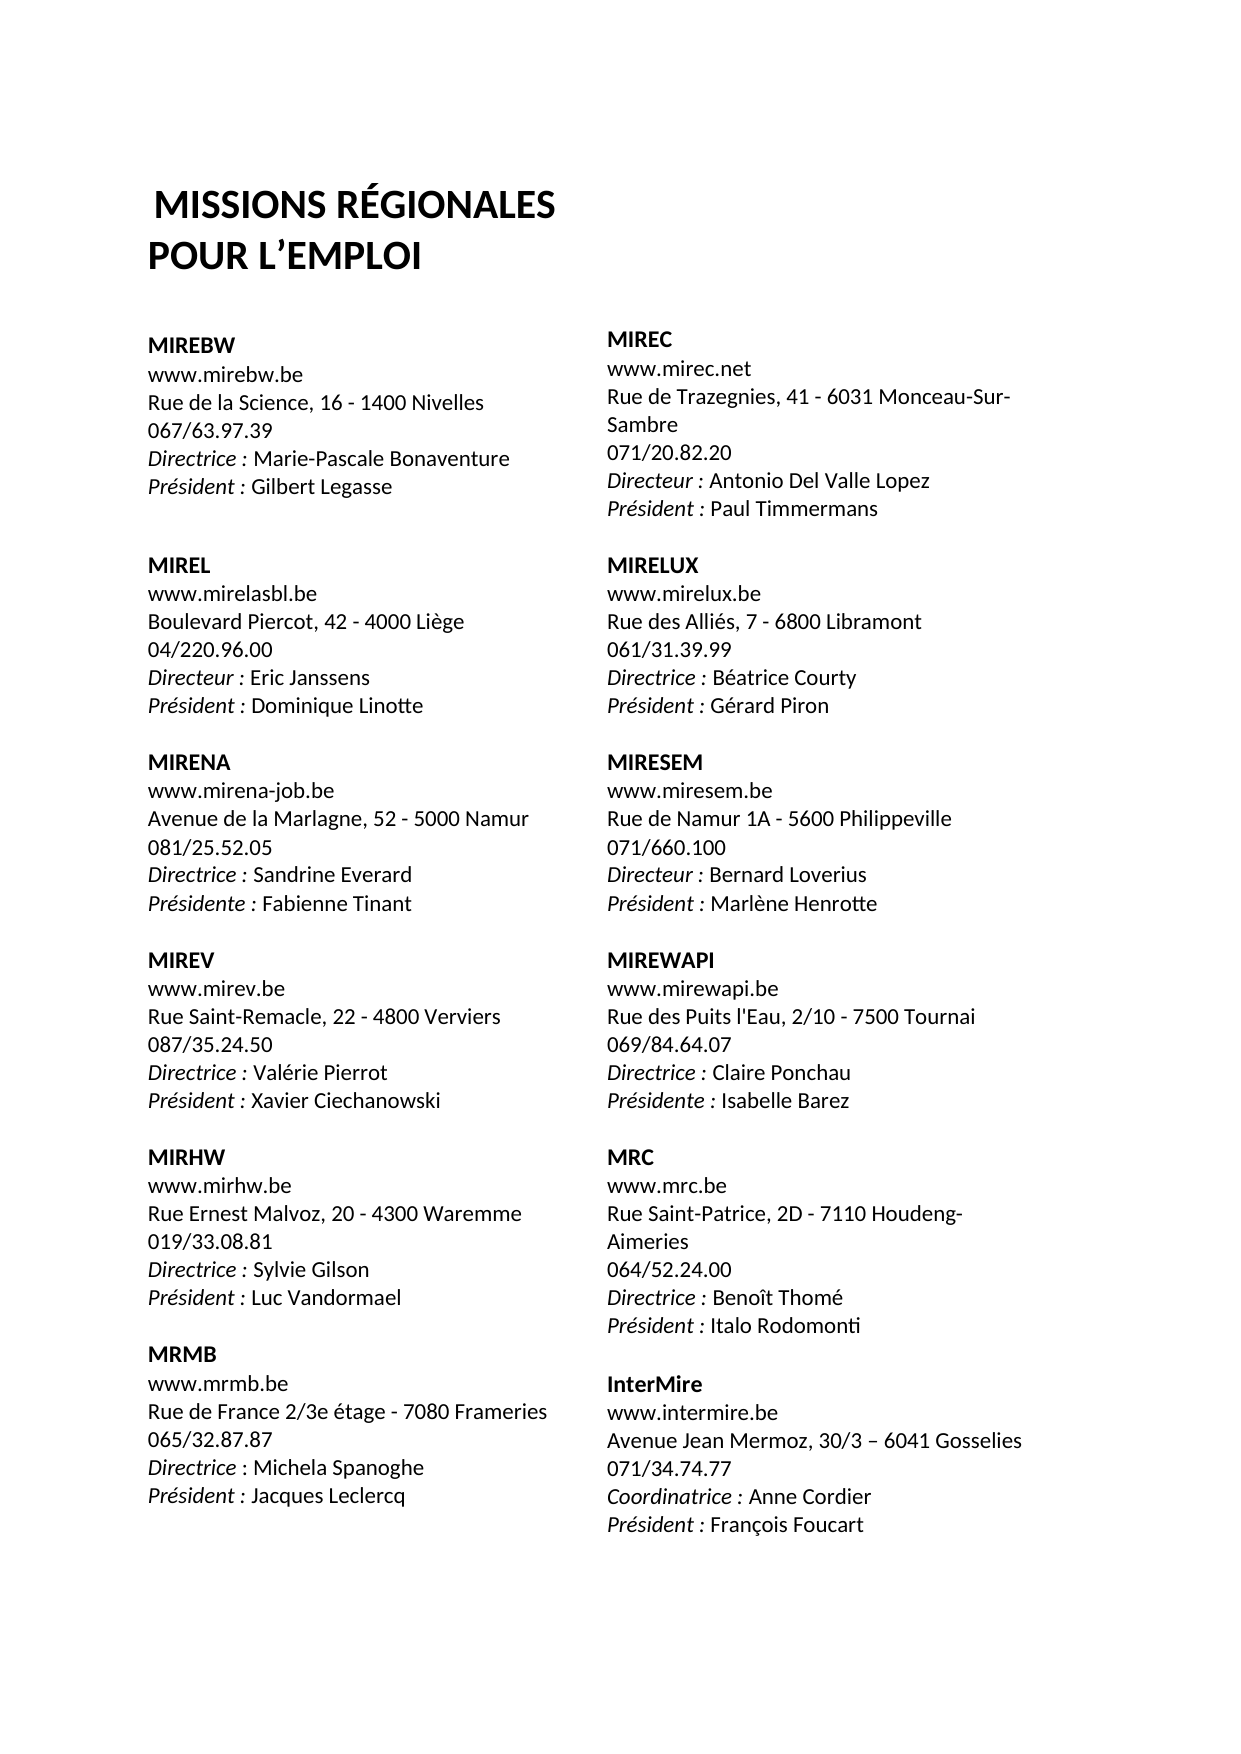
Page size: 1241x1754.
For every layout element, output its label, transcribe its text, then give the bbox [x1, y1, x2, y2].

table_cell MIRHW www.mirhw.be Rue Ernest Malvoz, 20 - 4300 Waremme 019/33.08.81 Directrice : Sylvie Gilson Président : Luc Vandormael [136, 1142, 596, 1339]
table_cell MIREWAPI www.mirewapi.be Rue des Puits l'Eau, 2/10 - 7500 Tournai 069/84.64.07 Directrice : Claire Ponchau Présidente : Isabelle Barez [596, 945, 1055, 1142]
table_cell MRMB www.mrmb.be Rue de France 2/3e étage - 7080 Frameries 065/32.87.87 Directrice : Michela Spanoghe Président : Jacques Leclercq [136, 1340, 596, 1538]
table_cell MIREV www.mirev.be Rue Saint-Remacle, 22 - 4800 Verviers 087/35.24.50 Directrice : Valérie Pierrot Président : Xavier Ciechanowski [136, 945, 596, 1142]
table_header MISSIONS RÉGIONALES POUR L’EMPLOI MIREBW www.mirebw.be Rue de la Science, 16 - 1400 Nivelles 067/63.97.39 Directrice : Marie-Pascale Bonaventure Président : Gilbert Legasse [136, 178, 596, 550]
table_cell MRC www.mrc.be Rue Saint-Patrice, 2D - 7110 Houdeng-Aimeries 064/52.24.00 Directrice : Benoît Thomé Président : Italo Rodomonti [596, 1142, 1055, 1339]
table_cell MIRELUX www.mirelux.be Rue des Alliés, 7 - 6800 Libramont 061/31.39.99 Directrice : Béatrice Courty Président : Gérard Piron [596, 550, 1055, 747]
table_cell MIRENA www.mirena-job.be Avenue de la Marlagne, 52 - 5000 Namur 081/25.52.05 Directrice : Sandrine Everard Présidente : Fabienne Tinant [136, 747, 596, 945]
table_cell InterMire www.intermire.be Avenue Jean Mermoz, 30/3 – 6041 Gosselies 071/34.74.77 Coordinatrice : Anne Cordier Président : François Foucart [596, 1340, 1055, 1538]
table_cell MIREL www.mirelasbl.be Boulevard Piercot, 42 - 4000 Liège 04/220.96.00 Directeur : Eric Janssens Président : Dominique Linotte [136, 550, 596, 747]
table_header MIREC www.mirec.net Rue de Trazegnies, 41 - 6031 Monceau-Sur-Sambre 071/20.82.20 Directeur : Antonio Del Valle Lopez Président : Paul Timmermans [596, 178, 1055, 550]
table_cell MIRESEM www.miresem.be Rue de Namur 1A - 5600 Philippeville 071/660.100 Directeur : Bernard Loverius Président : Marlène Henrotte [596, 747, 1055, 945]
